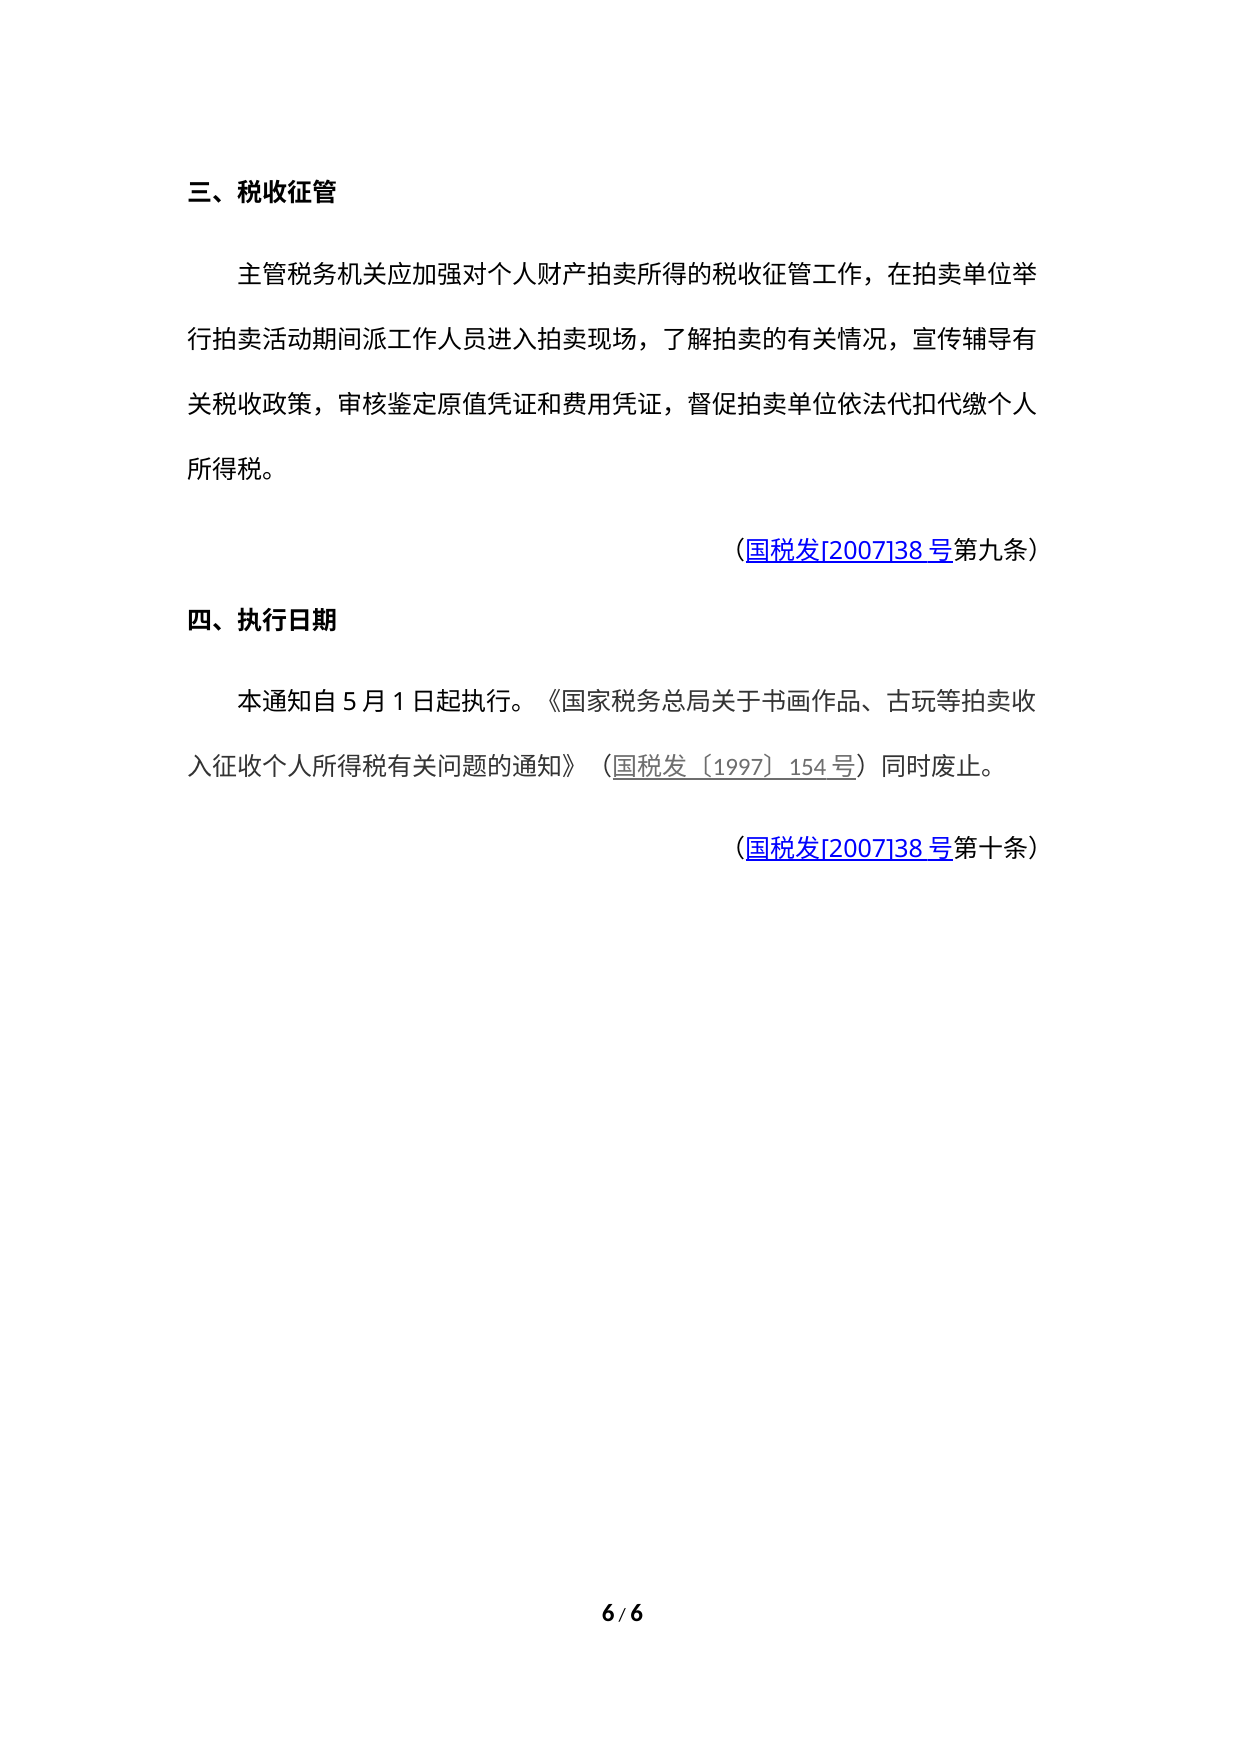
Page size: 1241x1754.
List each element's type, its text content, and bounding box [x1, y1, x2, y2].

text 本通知自5月1日起执行。《国家税务总局关于书画作品、古玩等拍卖收入征收个人所得税有关问题的通知》（国税发〔1997〕154号）同时废止。 [187, 667, 1053, 797]
subtitle 三、税收征管 [187, 158, 1053, 223]
text 主管税务机关应加强对个人财产拍卖所得的税收征管工作，在拍卖单位举行拍卖活动期间派工作人员进入拍卖现场，了解拍卖的有关情况，宣传辅导有关税收政策，审核鉴定原值凭证和费用凭证，督促拍卖单位依法代扣代缴个人所得税。 [187, 240, 1053, 500]
text （国税发[2007]38号第九条） [187, 516, 1053, 581]
text （国税发[2007]38号第十条） [187, 814, 1053, 879]
subtitle 四、执行日期 [187, 586, 1053, 651]
